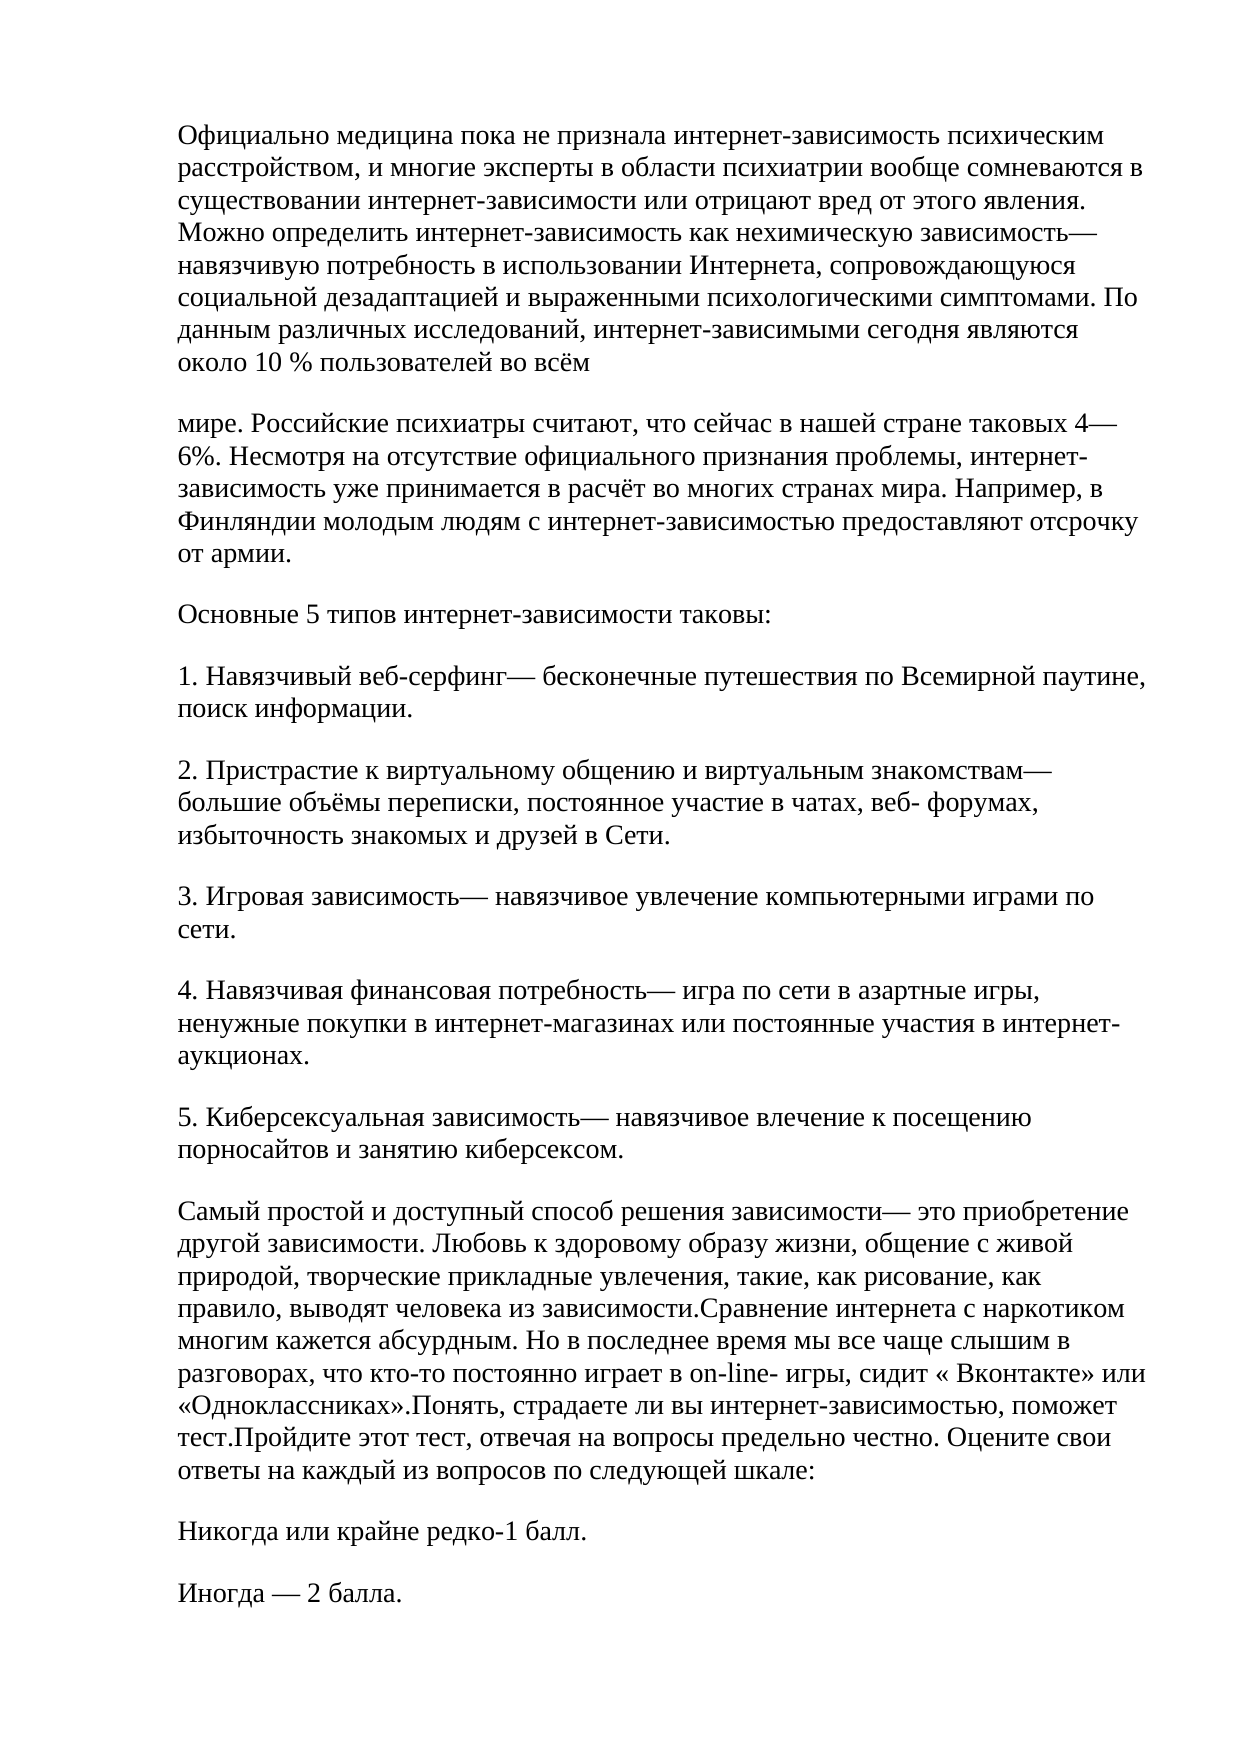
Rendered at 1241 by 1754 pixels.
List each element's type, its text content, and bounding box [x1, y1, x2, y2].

text Основные 5 типов интернет-зависимости таковы: [177, 598, 1152, 630]
text 2. Пристрастие к виртуальному общению и виртуальным знакомствам— большие объёмы переписки, постоянное участие в чатах, веб- форумах, избыточность знакомых и друзей в Сети. [177, 753, 1152, 850]
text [177, 118, 1152, 377]
text 1. Навязчивый веб-серфинг— бесконечные путешествия по Всемирной паутине, поиск информации. [177, 659, 1152, 724]
text Никогда или крайне редко-1 балл. [177, 1514, 1152, 1547]
text 4. Навязчивая финансовая потребность— игра по сети в азартные игры, ненужные покупки в интернет-магазинах или постоянные участия в интернет-аукционах. [177, 973, 1152, 1071]
text Самый простой и доступный способ решения зависимости— это приобретение другой зависимости. Любовь к здоровому образу жизни, общение с живой природой, творческие прикладные увлечения, такие, как рисование, как правило, выводят человека из зависимости.Сравнение интернета с наркотиком многим кажется абсурдным. Но в последнее время мы все чаще слышим в разговорах, что кто-то постоянно играет в on-line- игры, сидит « Вконтакте» или «Одноклассниках».Понять, страдаете ли вы интернет-зависимостью, поможет тест.Пройдите этот тест, отвечая на вопросы предельно честно. Оцените свои ответы на каждый из вопросов по следующей шкале: [177, 1194, 1152, 1485]
text Иногда — 2 балла. [177, 1576, 1152, 1608]
text 5. Киберсексуальная зависимость— навязчивое влечение к посещению порносайтов и занятию киберсексом. [177, 1100, 1152, 1164]
text 3. Игровая зависимость— навязчивое увлечение компьютерными играми по сети. [177, 879, 1152, 944]
text мире. Российские психиатры считают, что сейчас в нашей стране таковых 4—6%. Несмотря на отсутствие официального признания проблемы, интернет-зависимость уже принимается в расчёт во многих странах мира. Например, в Финляндии молодым людям с интернет-зависимостью предоставляют отсрочку от армии. [177, 406, 1152, 568]
